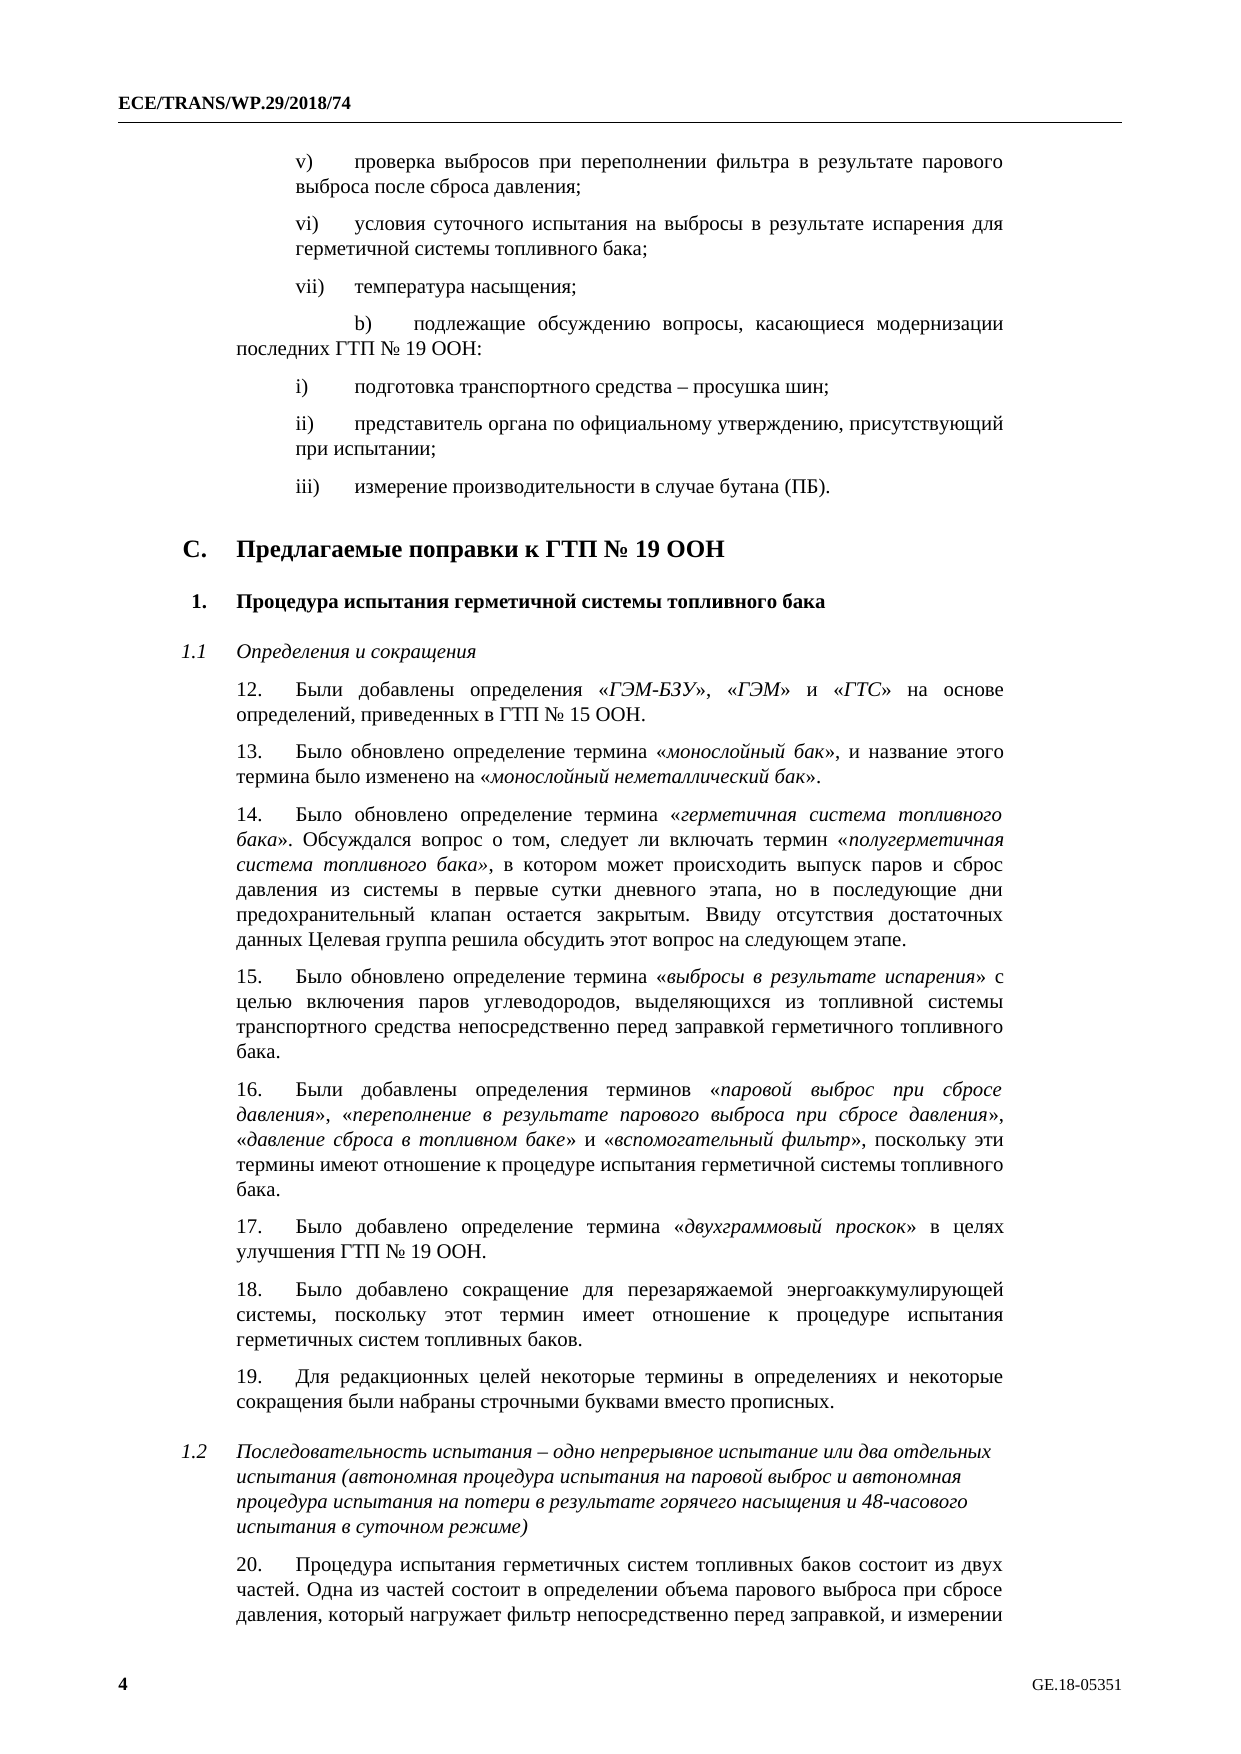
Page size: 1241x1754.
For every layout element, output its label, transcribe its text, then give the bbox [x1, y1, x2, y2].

text 12. Были добавлены определения «ГЭМ-БЗУ», «ГЭМ» и «ГТС» на основе определений, приведенных в ГТП № 15 ООН. [236, 676, 1004, 726]
text 17. Было добавлено определение термина «двухграммовый проскок» в целях улучшения ГТП № 19 ООН. [236, 1213, 1004, 1263]
text i) подготовка транспортного средства – просушка шин; [295, 373, 1004, 398]
text 1. Процедура испытания герметичной системы топливного бака [118, 588, 1004, 613]
text 19. Для редакционных целей некоторые термины в определениях и некоторые сокращения были набраны строчными буквами вместо прописных. [236, 1363, 1004, 1413]
text 14. Было обновлено определение термина «герметичная система топливного бака». Обсуждался вопрос о том, следует ли включать термин «полугерметичная система топливного бака», в котором может происходить выпуск паров и сброс давления из системы в первые сутки дневного этапа, но в последующие дни предохранительный клапан остается закрытым. Ввиду отсутствия достаточных данных Целевая группа решила обсудить этот вопрос на следующем этапе. [236, 801, 1004, 951]
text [236, 1551, 1004, 1626]
text ii) представитель органа по официальному утверждению, присутствующий при испытании; [295, 410, 1004, 460]
text 13. Было обновлено определение термина «монослойный бак», и название этого термина было изменено на «монослойный неметаллический бак». [236, 738, 1004, 788]
text iii) измерение производительности в случае бутана (ПБ). [295, 473, 1004, 498]
text b) подлежащие обсуждению вопросы, касающиеся модернизации последних ГТП № 19 ООН: [236, 310, 1004, 360]
text v) проверка выбросов при переполнении фильтра в результате парового выброса после сброса давления; [295, 148, 1004, 198]
text vii) температура насыщения; [295, 273, 1004, 298]
text 16. Были добавлены определения терминов «паровой выброс при сбросе давления», «переполнение в результате парового выброса при сбросе давления», «давление сброса в топливном баке» и «вспомогательный фильтр», поскольку эти термины имеют отношение к процедуре испытания герметичной системы топливного бака. [236, 1076, 1004, 1201]
text 1.1 Определения и сокращения [118, 638, 1004, 663]
text 18. Было добавлено сокращение для перезаряжаемой энергоаккумулирующей системы, поскольку этот термин имеет отношение к процедуре испытания герметичных систем топливных баков. [236, 1276, 1004, 1351]
text vi) условия суточного испытания на выбросы в результате испарения для герметичной системы топливного бака; [295, 210, 1004, 260]
text 15. Было обновлено определение термина «выбросы в результате испарения» с целью включения паров углеводородов, выделяющихся из топливной системы транспортного средства непосредственно перед заправкой герметичного топливного бака. [236, 963, 1004, 1063]
text C. Предлагаемые поправки к ГТП № 19 ООН [118, 535, 1004, 563]
text 1.2 Последовательность испытания – одно непрерывное испытание или два отдельных испытания (автономная процедура испытания на паровой выброс и автономная процедура испытания на потери в результате горячего насыщения и 48-часового испытания в суточном режиме) [118, 1438, 1004, 1538]
